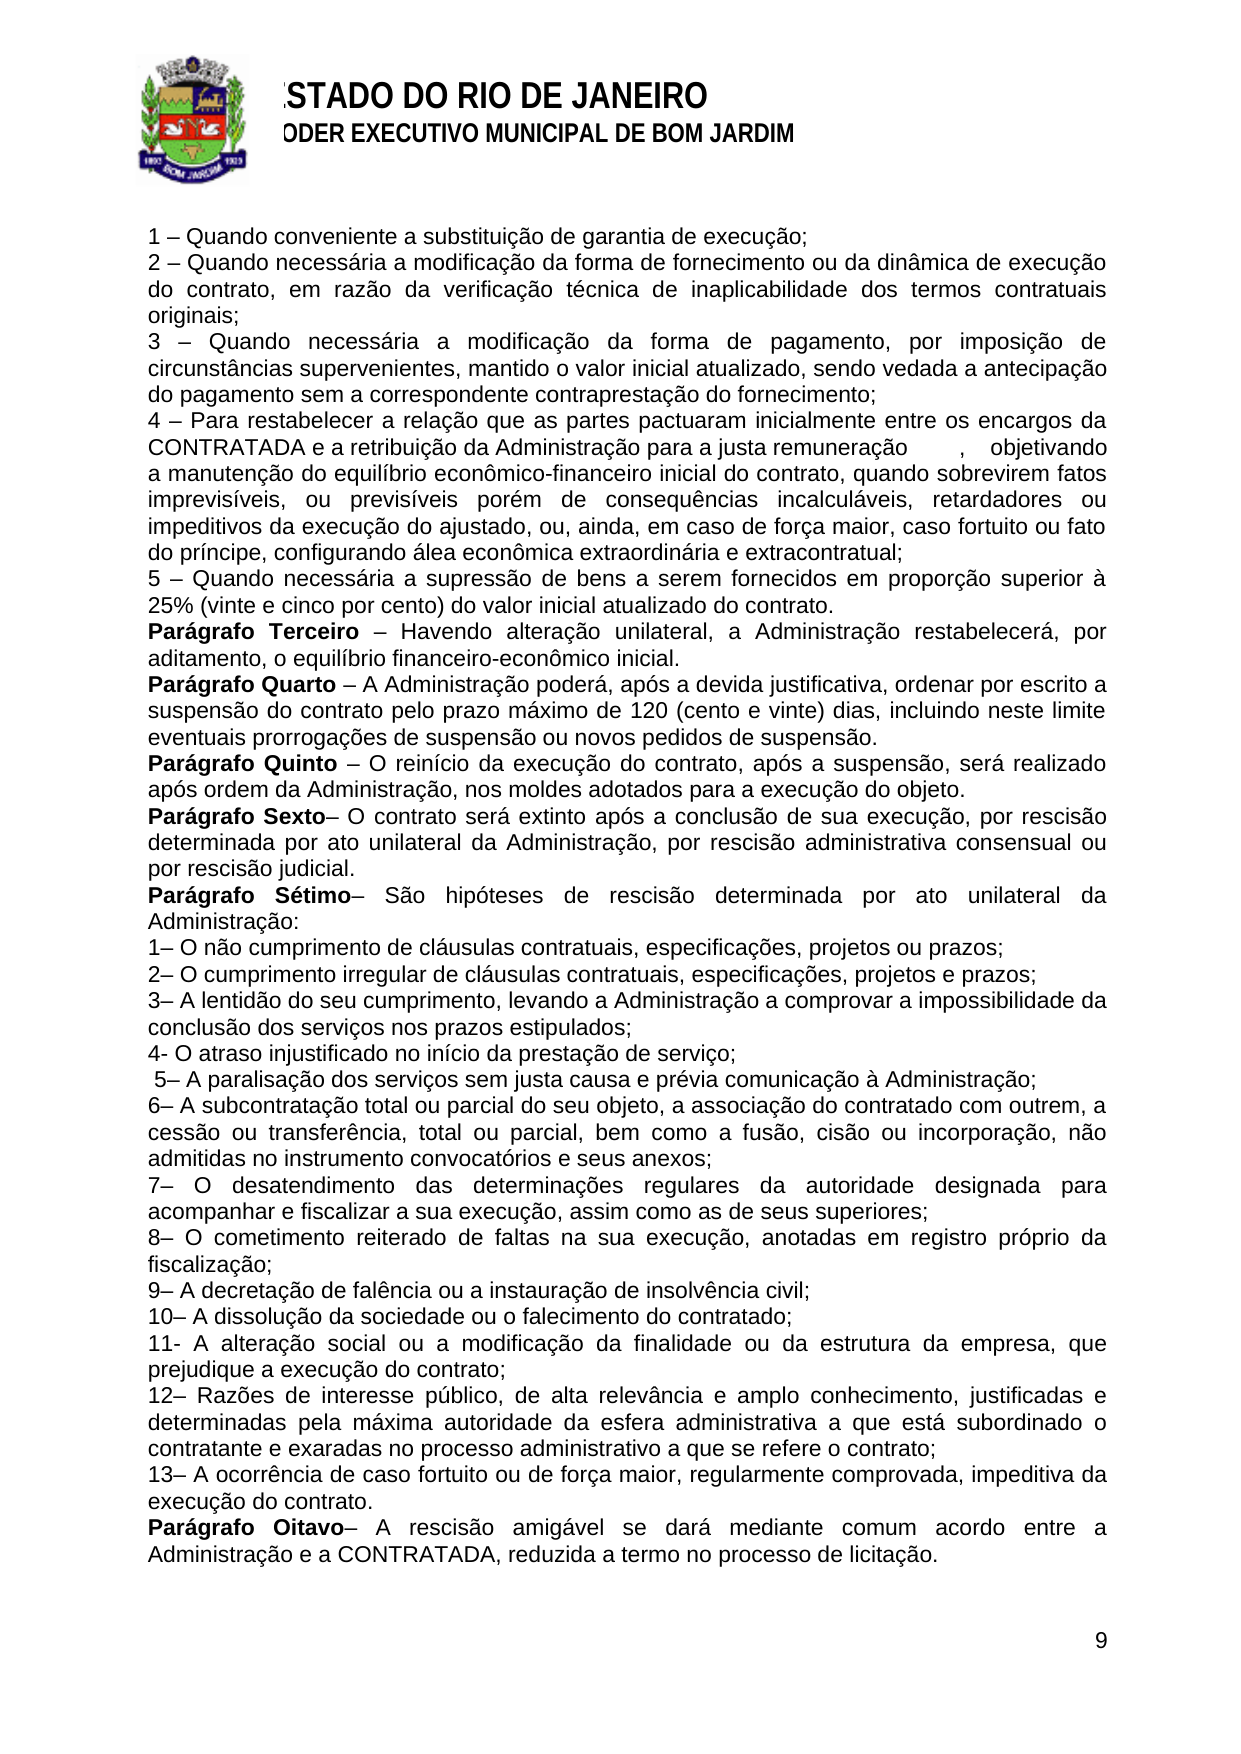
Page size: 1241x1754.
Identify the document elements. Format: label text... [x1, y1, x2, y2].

text Parágrafo Sétimo– São hipóteses de rescisão determinada por ato unilateral da Administração: [148, 882, 1107, 934]
text 4- O atraso injustificado no início da prestação de serviço; [148, 1040, 1107, 1066]
text 8– O cometimento reiterado de faltas na sua execução, anotadas em registro próprio da fiscalização; [148, 1224, 1107, 1277]
text 11- A alteração social ou a modificação da finalidade ou da estrutura da empresa, que prejudique a execução do contrato; [148, 1330, 1107, 1382]
text 2 – Quando necessária a modificação da forma de fornecimento ou da dinâmica de execução do contrato, em razão da verificação técnica de inaplicabilidade dos termos contratuais originais; [148, 249, 1107, 328]
text Parágrafo Sexto– O contrato será extinto após a conclusão de sua execução, por rescisão determinada por ato unilateral da Administração, por rescisão administrativa consensual ou por rescisão judicial. [148, 803, 1107, 882]
text 1 – Quando conveniente a substituição de garantia de execução; [148, 201, 1107, 249]
text 2– O cumprimento irregular de cláusulas contratuais, especificações, projetos e prazos; [148, 961, 1107, 987]
text 12– Razões de interesse público, de alta relevância e amplo conhecimento, justificadas e determinadas pela máxima autoridade da esfera administrativa a que está subordinado o contratante e exaradas no processo administrativo a que se refere o contrato; [148, 1382, 1107, 1461]
text Parágrafo Oitavo– A rescisão amigável se dará mediante comum acordo entre a Administração e a CONTRATADA, reduzida a termo no processo de licitação. [148, 1514, 1107, 1567]
text 4 – Para restabelecer a relação que as partes pactuaram inicialmente entre os encargos da CONTRATADA e a retribuição da Administração para a justa remuneração , objetivando a manutenção do equilíbrio econômico-financeiro inicial do contrato, quando sobrevirem fatos imprevisíveis, ou previsíveis porém de consequências incalculáveis, retardadores ou impeditivos da execução do ajustado, ou, ainda, em caso de força maior, caso fortuito ou fato do príncipe, configurando álea econômica extraordinária e extracontratual; [148, 407, 1107, 565]
text 6– A subcontratação total ou parcial do seu objeto, a associação do contratado com outrem, a cessão ou transferência, total ou parcial, bem como a fusão, cisão ou incorporação, não admitidas no instrumento convocatórios e seus anexos; [148, 1092, 1107, 1172]
text Parágrafo Terceiro – Havendo alteração unilateral, a Administração restabelecerá, por aditamento, o equilíbrio financeiro-econômico inicial. [148, 618, 1107, 671]
text 13– A ocorrência de caso fortuito ou de força maior, regularmente comprovada, impeditiva da execução do contrato. [148, 1461, 1107, 1514]
text 3– A lentidão do seu cumprimento, levando a Administração a comprovar a impossibilidade da conclusão dos serviços nos prazos estipulados; [148, 987, 1107, 1040]
text 3 – Quando necessária a modificação da forma de pagamento, por imposição de circunstâncias supervenientes, mantido o valor inicial atualizado, sendo vedada a antecipação do pagamento sem a correspondente contraprestação do fornecimento; [148, 328, 1107, 407]
text 10– A dissolução da sociedade ou o falecimento do contratado; [148, 1303, 1107, 1330]
text 9– A decretação de falência ou a instauração de insolvência civil; [148, 1277, 1107, 1303]
text Parágrafo Quarto – A Administração poderá, após a devida justificativa, ordenar por escrito a suspensão do contrato pelo prazo máximo de 120 (cento e vinte) dias, incluindo neste limite eventuais prorrogações de suspensão ou novos pedidos de suspensão. [148, 671, 1107, 750]
text Parágrafo Quinto – O reinício da execução do contrato, após a suspensão, será realizado após ordem da Administração, nos moldes adotados para a execução do objeto. [148, 750, 1107, 803]
text 5 – Quando necessária a supressão de bens a serem fornecidos em proporção superior à 25% (vinte e cinco por cento) do valor inicial atualizado do contrato. [148, 565, 1107, 618]
text 5– A paralisação dos serviços sem justa causa e prévia comunicação à Administração; [148, 1066, 1107, 1092]
text 1– O não cumprimento de cláusulas contratuais, especificações, projetos ou prazos; [148, 934, 1107, 961]
text 7– O desatendimento das determinações regulares da autoridade designada para acompanhar e fiscalizar a sua execução, assim como as de seus superiores; [148, 1172, 1107, 1224]
